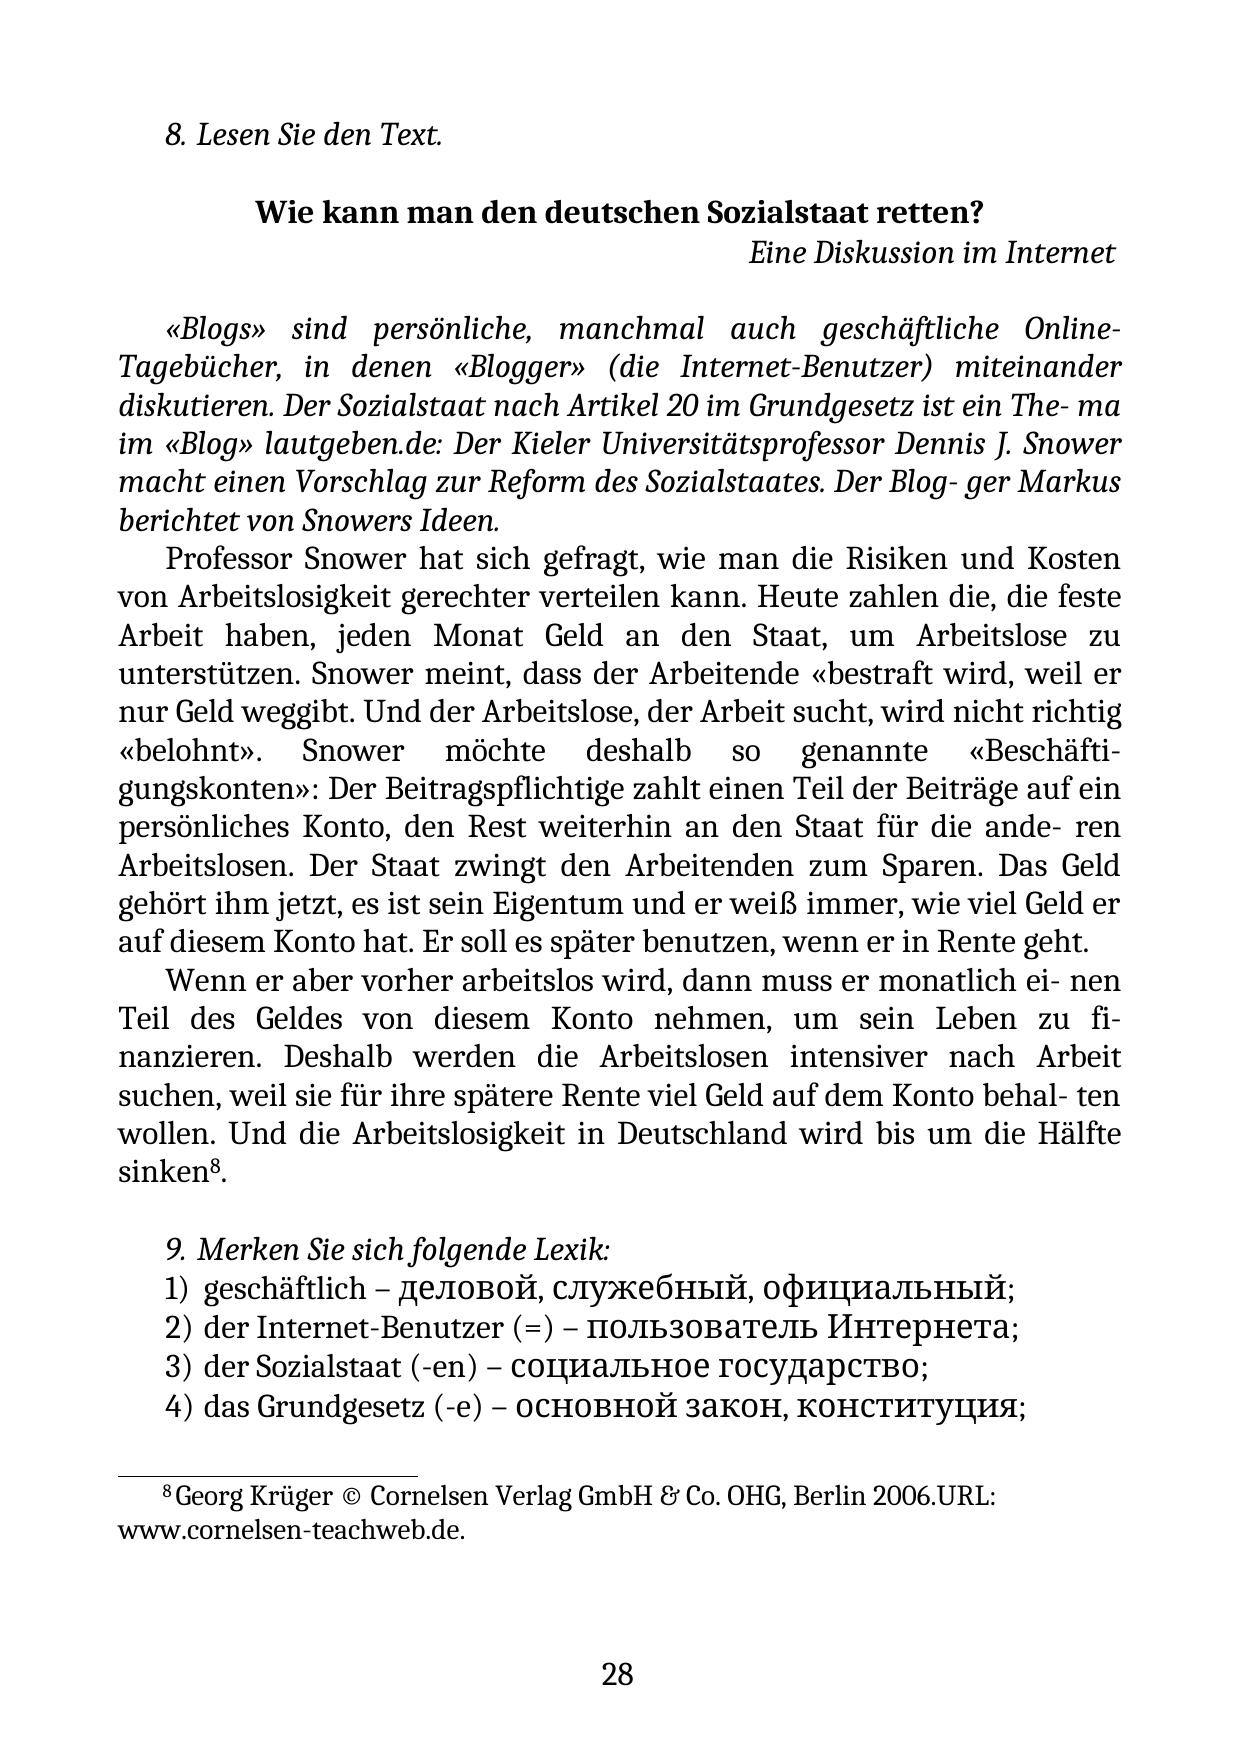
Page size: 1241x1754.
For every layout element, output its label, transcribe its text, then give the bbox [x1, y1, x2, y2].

list der Sozialstaat (-en) – социальное государство; [165, 1347, 1144, 1386]
text 8 Georg Krüger © Cornelsen Verlag GmbH & Co. OHG, Berlin 2006.URL: www.cornelsen-teachweb.de. [118, 1479, 1123, 1546]
subtitle Wie kann man den deutschen Sozialstaat retten? [122, 193, 1118, 232]
text Professor Snower hat sich gefragt, wie man die Risiken und Kosten von Arbeitslosigkeit gerechter verteilen kann. Heute zahlen die, die feste Arbeit haben, jeden Monat Geld an den Staat, um Arbeitslose zu unterstützen. Snower meint, dass der Arbeitende «bestraft wird, weil er nur Geld weggibt. Und der Arbeitslose, der Arbeit sucht, wird nicht richtig «belohnt». Snower möchte deshalb so genannte «Beschäfti- gungskonten»: Der Beitragspflichtige zahlt einen Teil der Beiträge auf ein persönliches Konto, den Rest weiterhin an den Staat für die ande- ren Arbeitslosen. Der Staat zwingt den Arbeitenden zum Sparen. Das Geld gehört ihm jetzt, es ist sein Eigentum und er weiß immer, wie viel Geld er auf diesem Konto hat. Er soll es später benutzen, wenn er in Rente geht. [118, 539, 1122, 961]
list das Grundgesetz (-e) – основной закон, конституция; [165, 1386, 1144, 1425]
list geschäftlich – деловой, служебный, официальный; [165, 1268, 1144, 1308]
text Eine Diskussion im Internet [740, 232, 1125, 271]
list der Internet-Benutzer (=) – пользователь Интернета; [165, 1308, 1144, 1347]
text Wenn er aber vorher arbeitslos wird, dann muss er monatlich ei- nen Teil des Geldes von diesem Konto nehmen, um sein Leben zu fi- nanzieren. Deshalb werden die Arbeitslosen intensiver nach Arbeit suchen, weil sie für ihre spätere Rente viel Geld auf dem Konto behal- ten wollen. Und die Arbeitslosigkeit in Deutschland wird bis um die Hälfte sinken8. [118, 961, 1123, 1191]
text «Blogs» sind persönliche, manchmal auch geschäftliche Online- Tagebücher, in denen «Blogger» (die Internet-Benutzer) miteinander diskutieren. Der Sozialstaat nach Artikel 20 im Grundgesetz ist ein The- ma im «Blog» lautgeben.de: Der Kieler Universitätsprofessor Dennis J. Snower macht einen Vorschlag zur Reform des Sozialstaates. Der Blog- ger Markus berichtet von Snowers Ideen. [118, 309, 1123, 539]
list Merken Sie sich folgende Lexik: [165, 1229, 1144, 1268]
list Lesen Sie den Text. [165, 116, 1144, 154]
